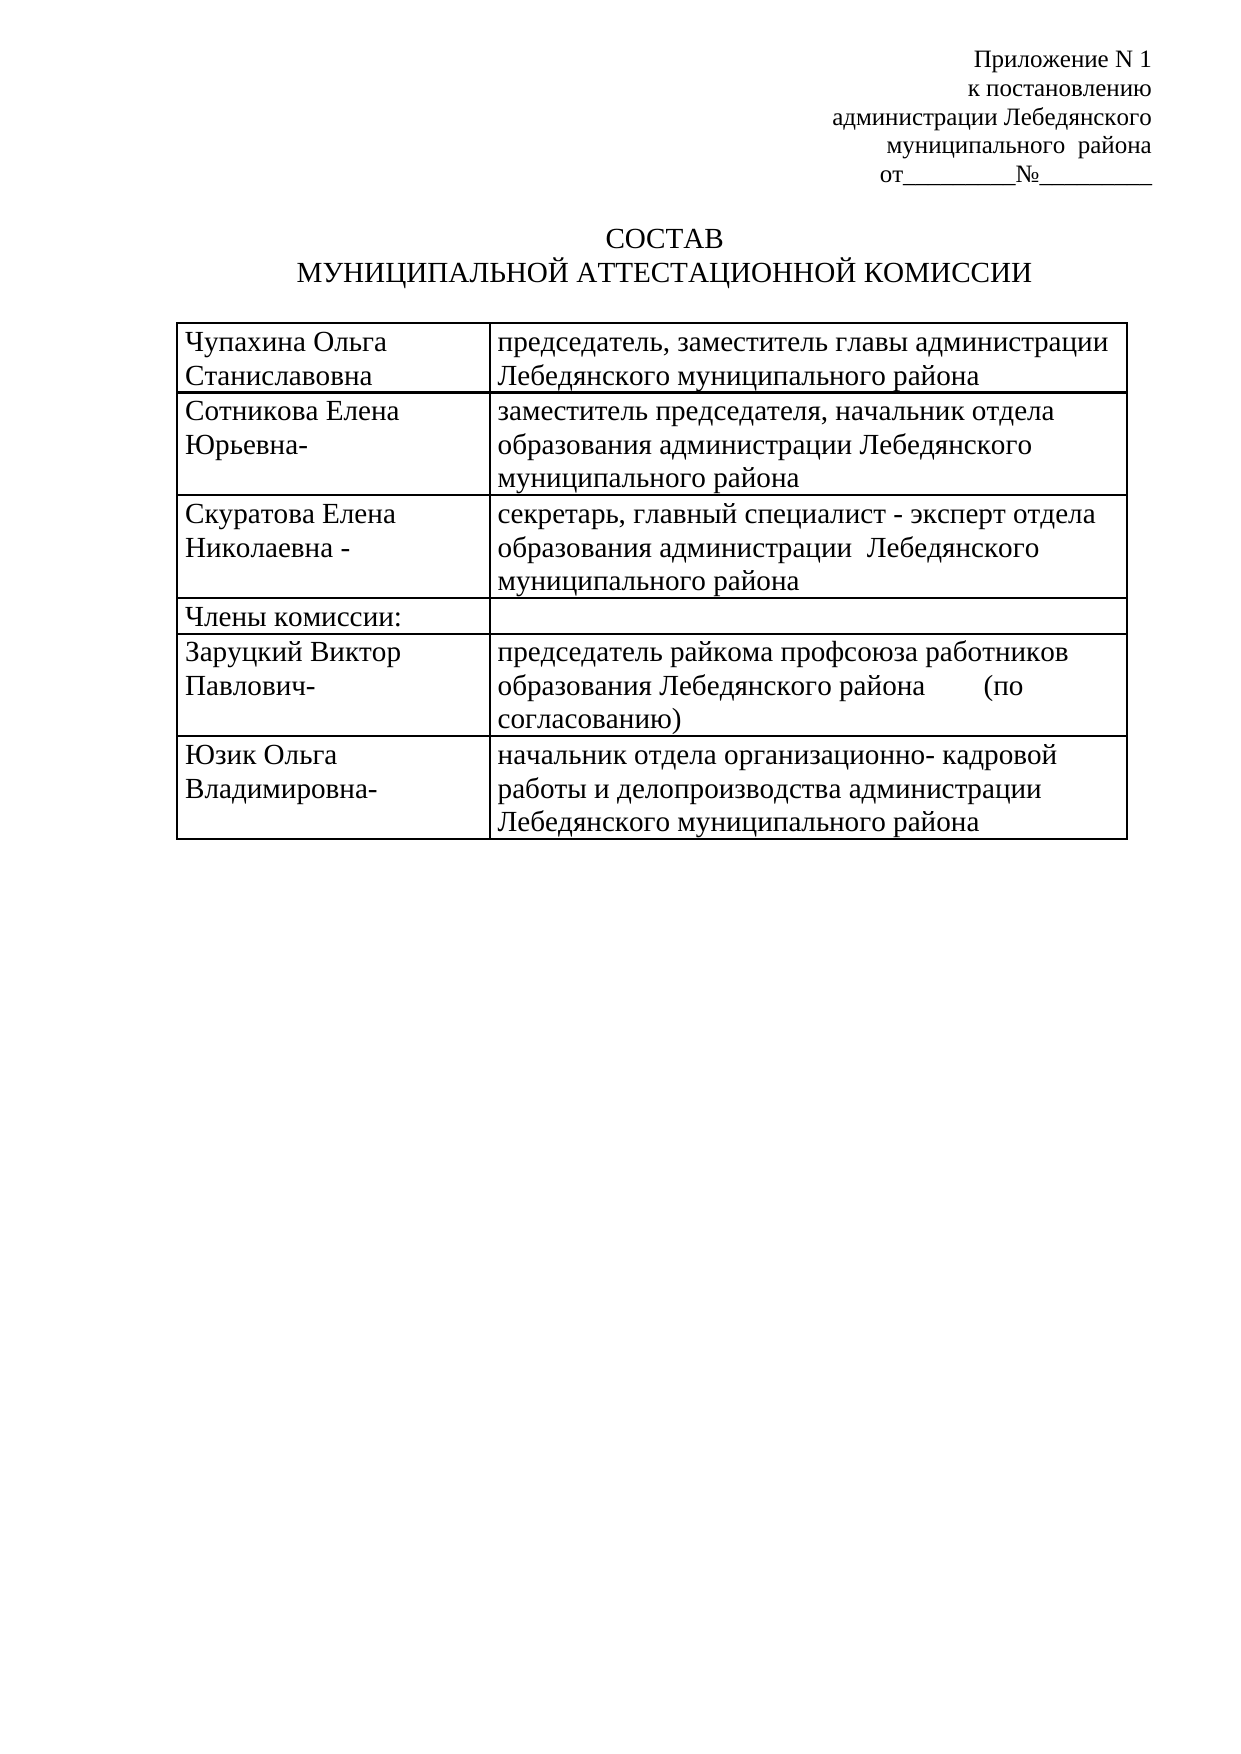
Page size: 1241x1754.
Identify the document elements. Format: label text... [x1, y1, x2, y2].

text СОСТАВ [177, 222, 1152, 255]
table_cell [491, 599, 1126, 632]
table_cell заместитель председателя, начальник отдела образования администрации Лебедянского муниципального района [491, 394, 1126, 494]
text к постановлению [177, 73, 1152, 102]
table_cell Скуратова Елена Николаевна - [178, 496, 489, 597]
table_header председатель, заместитель главы администрации Лебедянского муниципального района [491, 324, 1126, 391]
text администрации Лебедянского [177, 102, 1152, 131]
table_header Чупахина Ольга Станиславовна [178, 324, 489, 391]
table_cell Члены комиссии: [178, 599, 489, 632]
table_cell Юзик Ольга Владимировна- [178, 737, 489, 838]
text Приложение N 1 [177, 44, 1152, 73]
text МУНИЦИПАЛЬНОЙ АТТЕСТАЦИОННОЙ КОМИССИИ [177, 255, 1152, 289]
table_cell Заруцкий Виктор Павлович- [178, 635, 489, 735]
table_cell Сотникова Елена Юрьевна- [178, 394, 489, 494]
table_cell начальник отдела организационно- кадровой работы и делопроизводства администрации Лебедянского муниципального района [491, 737, 1126, 838]
table_cell секретарь, главный специалист - эксперт отдела образования администрации Лебедянского муниципального района [491, 496, 1126, 597]
text муниципального района [177, 131, 1152, 159]
text от_________№_________ [177, 159, 1152, 188]
table_cell председатель райкома профсоюза работников образования Лебедянского района (по согласованию) [491, 635, 1126, 735]
